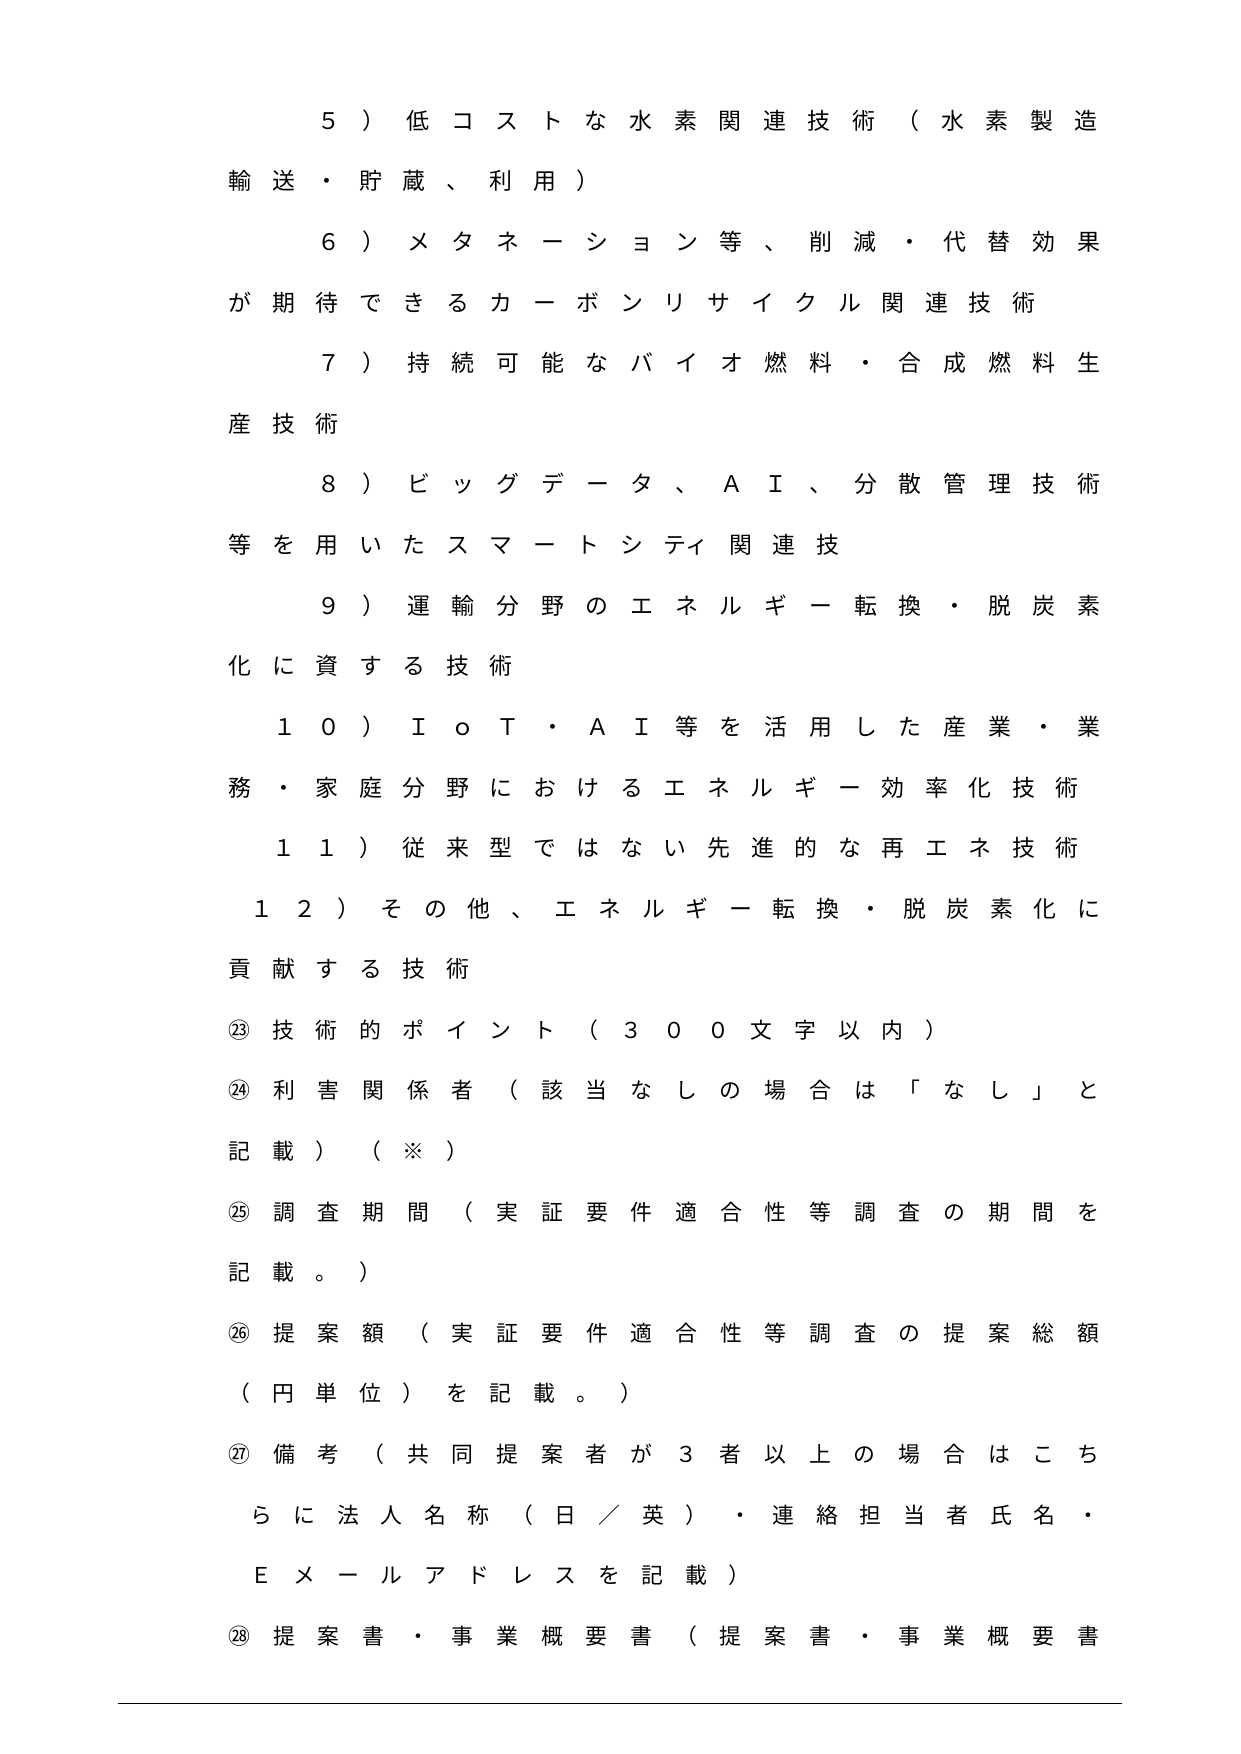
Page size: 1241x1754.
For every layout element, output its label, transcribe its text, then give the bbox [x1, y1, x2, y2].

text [207, 1604, 1121, 1665]
text ８）ビッグデータ、ＡＩ、分散管理技術等を用いたスマートシティ関連技 [207, 453, 1121, 574]
text ㉖提案額（実証要件適合性等調査の提案総額（円単位）を記載。） [207, 1301, 1121, 1423]
text ㉗備考（共同提案者が３者以上の場合はこちらに法人名称（日／英）・連絡担当者氏名・Ｅメールアドレスを記載） [207, 1423, 1121, 1604]
text ㉕調査期間（実証要件適合性等調査の期間を記載。） [207, 1180, 1121, 1301]
text ㉓技術的ポイント（３００文字以内） [207, 998, 1121, 1059]
text ㉔利害関係者（該当なしの場合は「なし」と記載）（※） [207, 1059, 1121, 1180]
text ９）運輸分野のエネルギー転換・脱炭素化に資する技術 [207, 574, 1121, 695]
text ７）持続可能なバイオ燃料・合成燃料生産技術 [207, 331, 1121, 453]
text ５）低コストな水素関連技術（水素製造、輸送・貯蔵、利用） [207, 89, 1121, 210]
text １０）ＩｏＴ・ＡＩ等を活用した産業・業務・家庭分野におけるエネルギー効率化技術 [207, 695, 1121, 816]
text １１）従来型ではない先進的な再エネ技術 [207, 816, 1121, 877]
text １２）その他、エネルギー転換・脱炭素化に貢献する技術 [207, 877, 1121, 998]
text ６）メタネーション等、削減・代替効果が期待できるカーボンリサイクル関連技術 [207, 210, 1121, 331]
